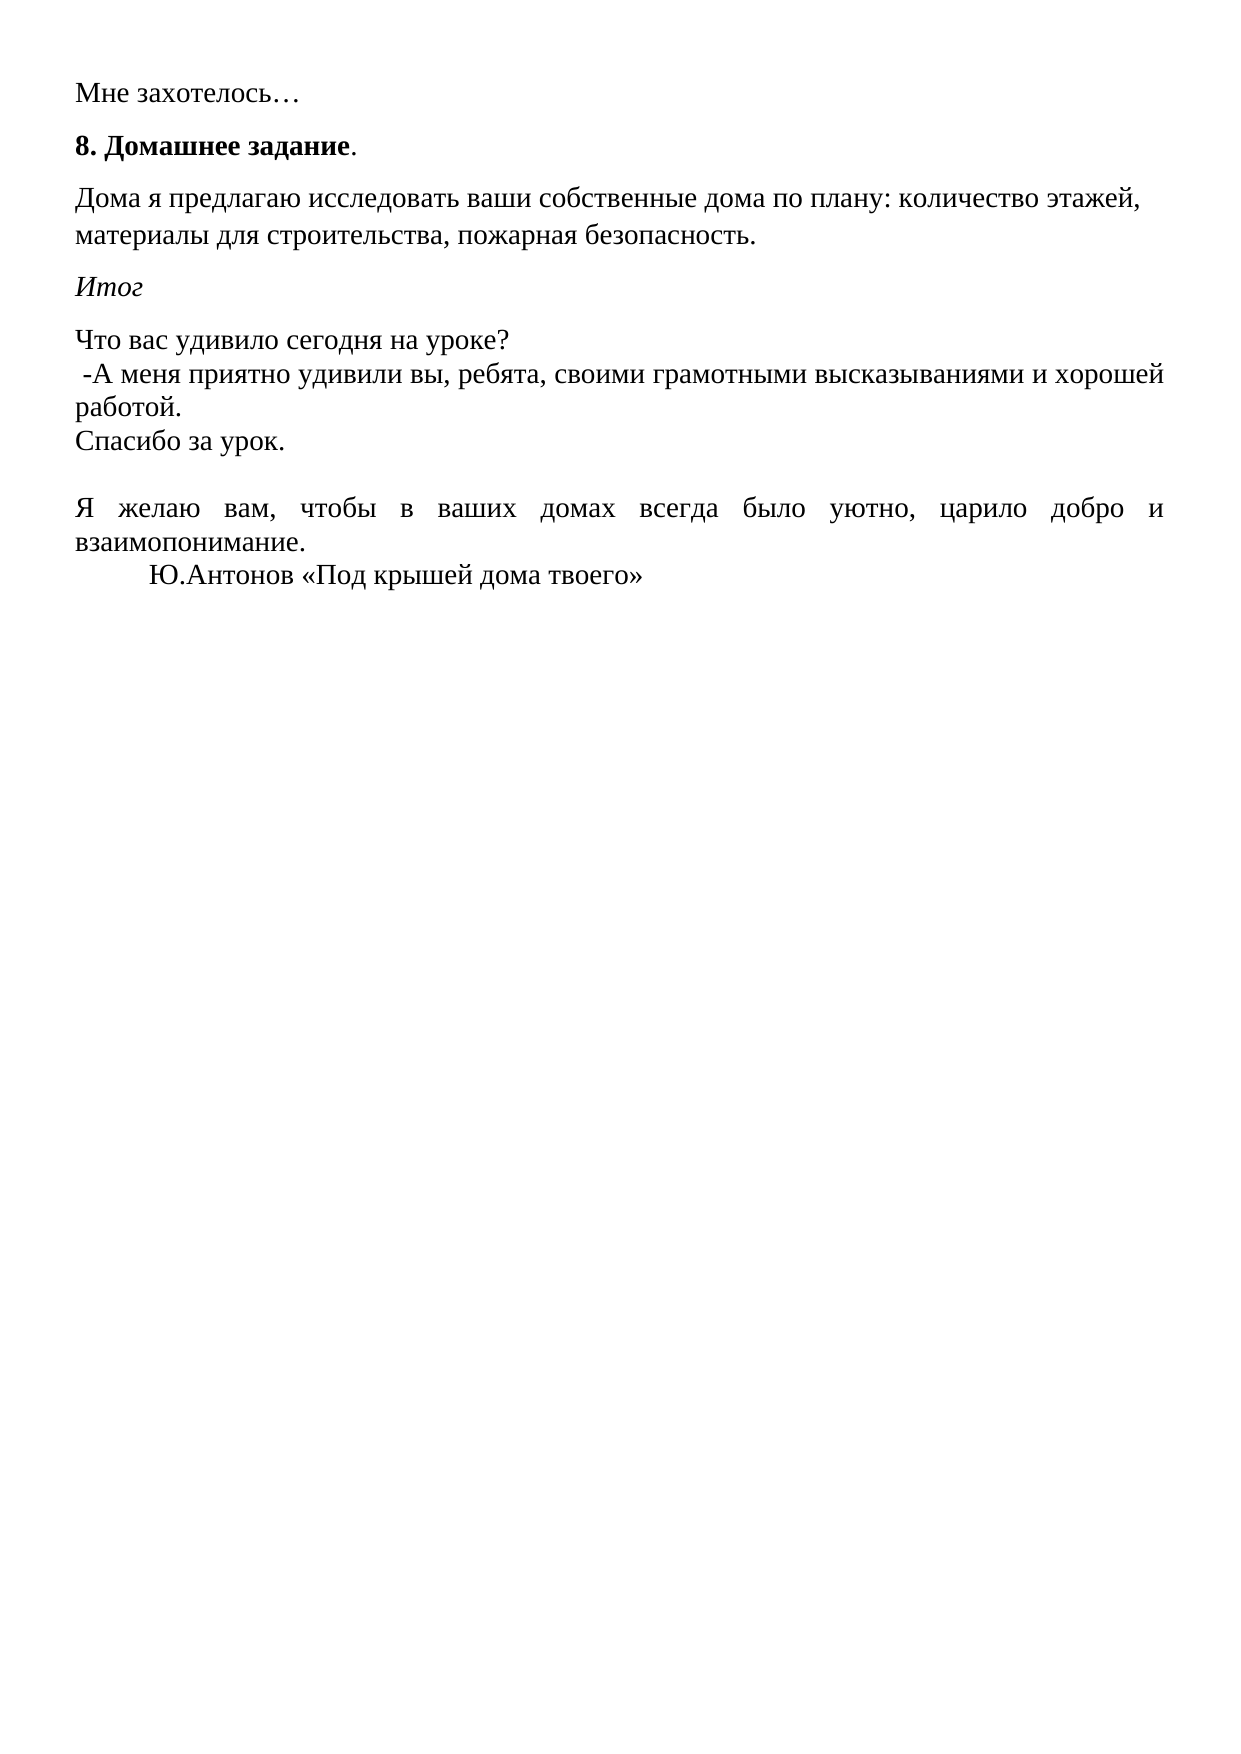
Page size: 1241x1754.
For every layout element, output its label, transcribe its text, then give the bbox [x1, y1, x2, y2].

text Итог [75, 269, 1165, 303]
text Спасибо за урок. [75, 423, 1165, 457]
text 8. Домашнее задание. [75, 128, 1165, 161]
text -А меня приятно удивили вы, ребята, своими грамотными высказываниями и хорошей работой. [75, 356, 1165, 423]
text Дома я предлагаю исследовать ваши собственные дома по плану: количество этажей, материалы для строительства, пожарная безопасность. [75, 181, 1165, 250]
text Я желаю вам, чтобы в ваших домах всегда было уютно, царило добро и взаимопонимание. [75, 490, 1165, 557]
text Ю.Антонов «Под крышей дома твоего» [75, 557, 1165, 591]
text Что вас удивило сегодня на уроке? [75, 322, 1165, 356]
text Мне захотелось… [75, 75, 1165, 108]
